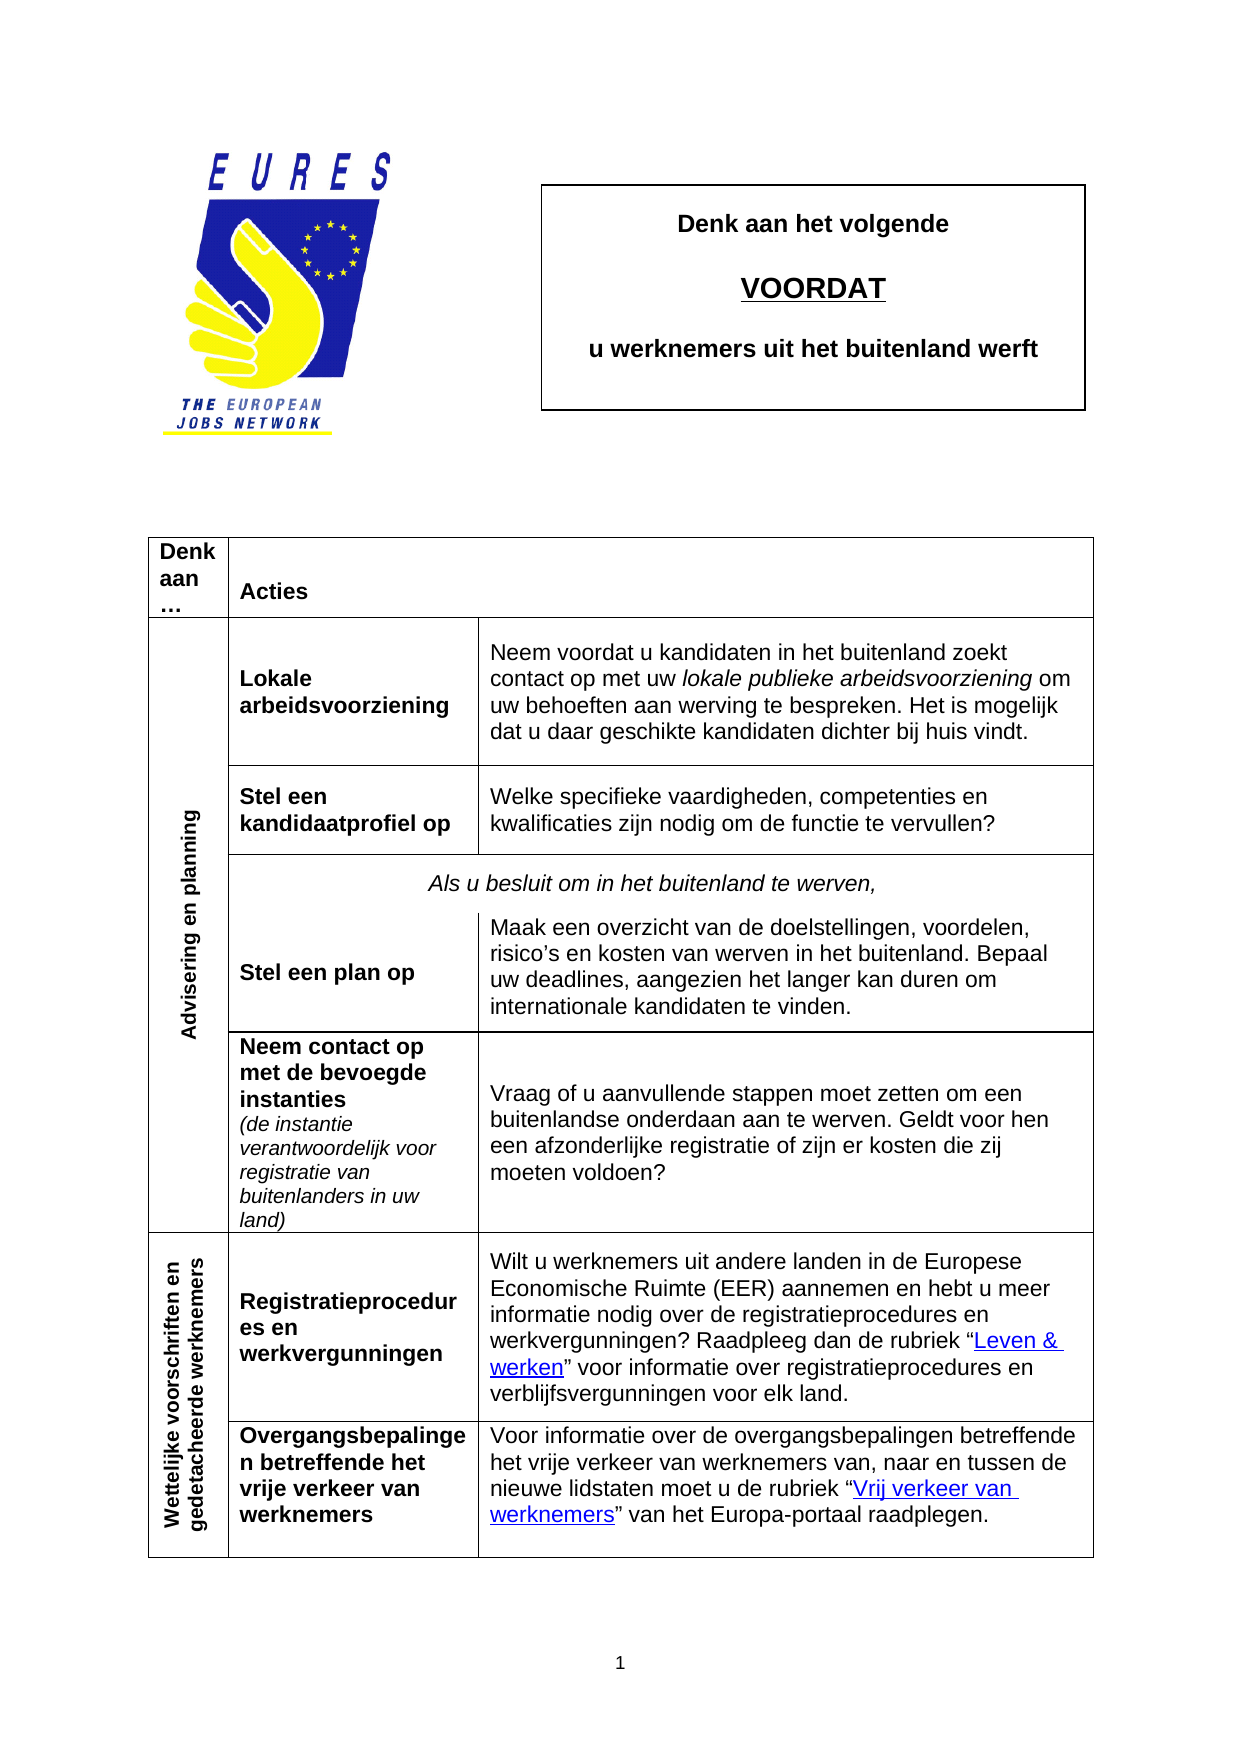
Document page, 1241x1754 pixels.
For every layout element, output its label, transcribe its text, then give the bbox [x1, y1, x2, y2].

table_cell Vraag of u aanvullende stappen moet zetten om een buitenlandse onderdaan aan te werven. Geldt voor hen een afzonderlijke registratie of zijn er kosten die zij moeten voldoen? [479, 1033, 1093, 1232]
table_cell Voor informatie over de overgangsbepalingen betreffende het vrije verkeer van werknemers van, naar en tussen de nieuwe lidstaten moet u de rubriek “Vrij verkeer van werknemers” van het Europa-portaal raadplegen. [479, 1422, 1093, 1557]
table_cell Overgangsbepalingen betreffende het vrije verkeer van werknemers [229, 1422, 478, 1557]
table_cell Registratieprocedures en werkvergunningen [229, 1233, 478, 1421]
table_cell Welke specifieke vaardigheden, competenties en kwalificaties zijn nodig om de functie te vervullen? [479, 766, 1093, 853]
table_cell Stel een plan op [229, 913, 478, 1031]
table_cell Maak een overzicht van de doelstellingen, voordelen, risico’s en kosten van werven in het buitenland. Bepaal uw deadlines, aangezien het langer kan duren om internationale kandidaten te vinden. [479, 913, 1093, 1031]
table_header Acties [229, 538, 1093, 617]
table_cell Lokale arbeidsvoorziening [229, 618, 478, 765]
table_cell Wettelijke voorschriften en gedetacheerde werknemers [149, 1233, 228, 1557]
table_cell Als u besluit om in het buitenland te werven, [229, 855, 1093, 912]
table_header Denk aan… [149, 538, 228, 617]
table_cell Advisering en planning [149, 618, 228, 1232]
table_cell Neem contact op met de bevoegde instanties (de instantie verantwoordelijk voor registratie van buitenlanders in uw land) [229, 1033, 478, 1232]
table_cell Neem voordat u kandidaten in het buitenland zoekt contact op met uw lokale publieke arbeidsvoorziening om uw behoeften aan werving te bespreken. Het is mogelijk dat u daar geschikte kandidaten dichter bij huis vindt. [479, 618, 1093, 765]
table_cell Wilt u werknemers uit andere landen in de Europese Economische Ruimte (EER) aannemen en hebt u meer informatie nodig over de registratieprocedures en werkvergunningen? Raadpleeg dan de rubriek “Leven & werken” voor informatie over registratieprocedures en verblijfsvergunningen voor elk land. [479, 1233, 1093, 1421]
table_cell Stel een kandidaatprofiel op [229, 766, 478, 853]
